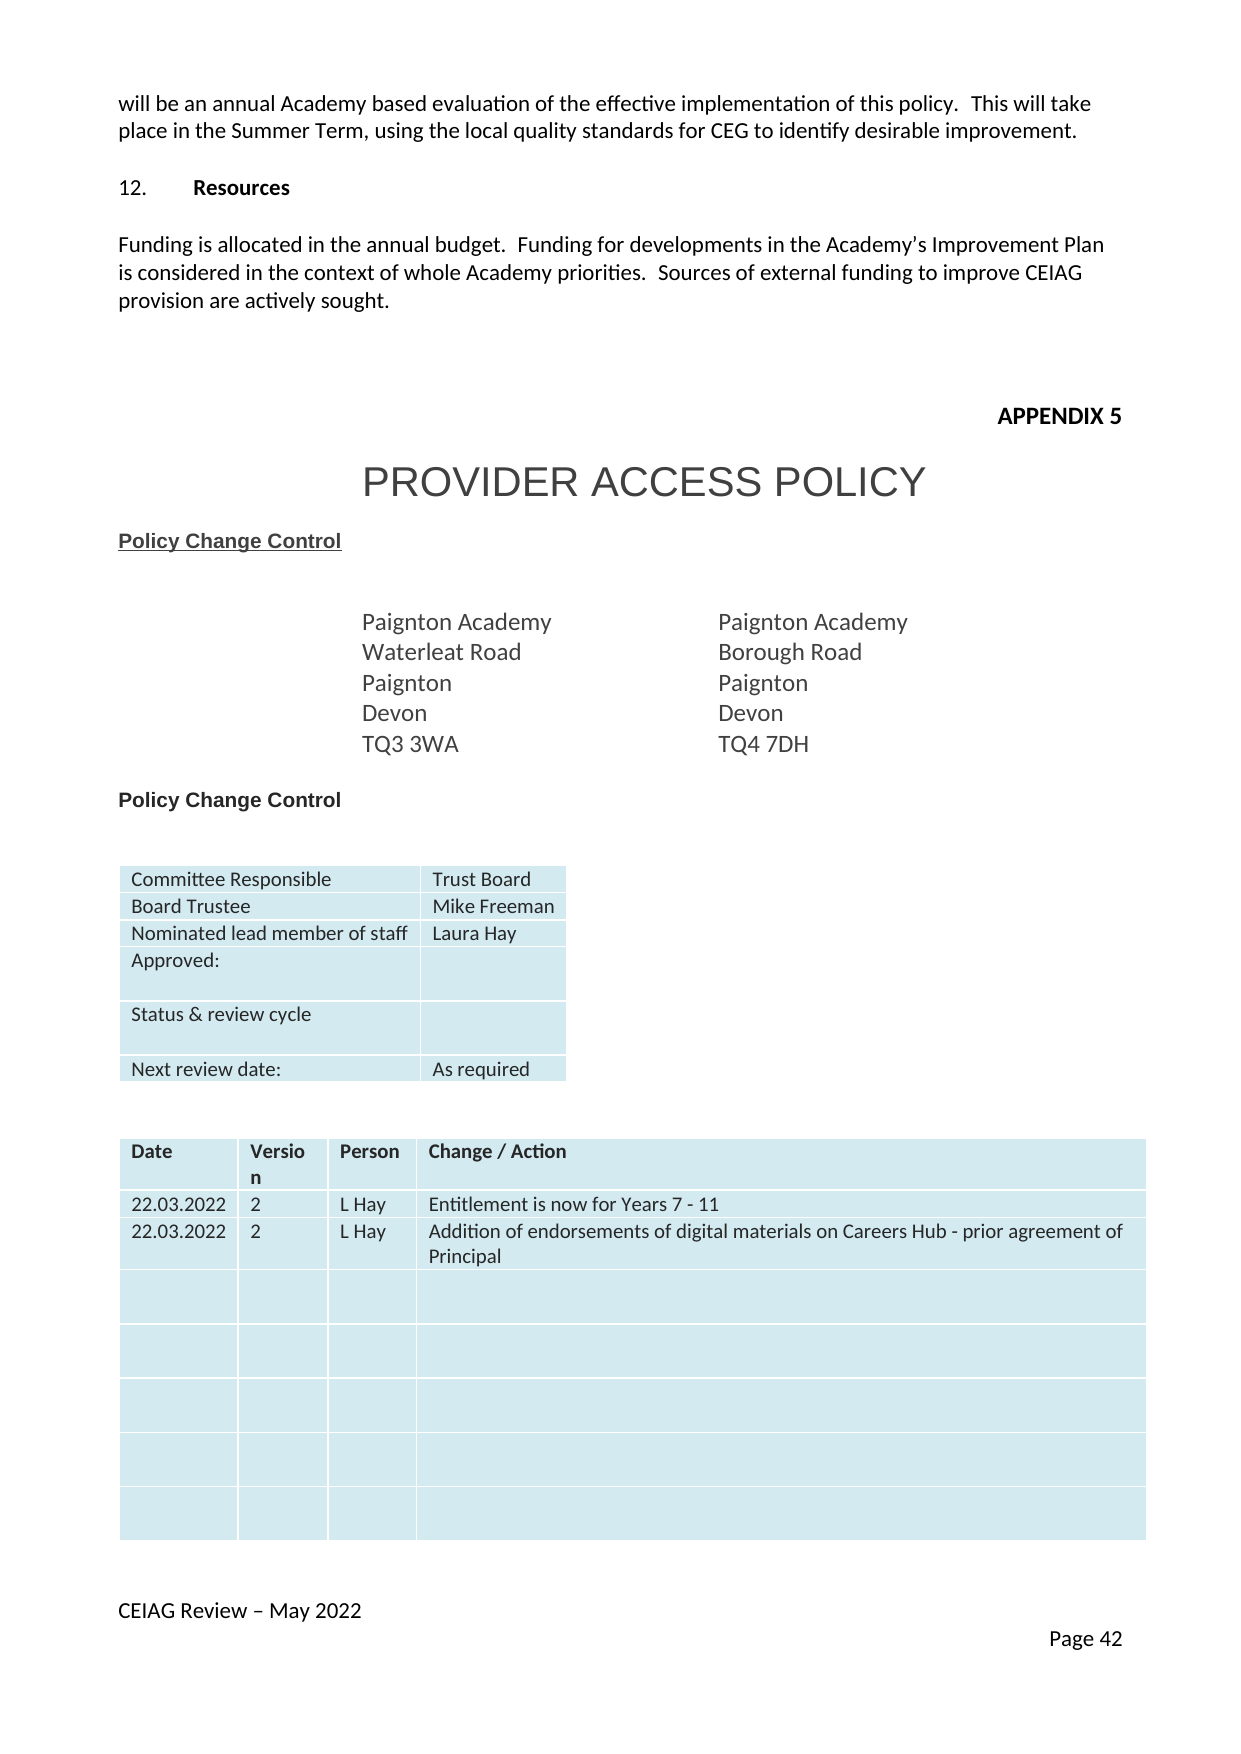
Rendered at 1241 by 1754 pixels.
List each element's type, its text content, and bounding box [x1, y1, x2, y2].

table_cell Mike Freeman [421, 893, 566, 919]
table_cell [417, 1379, 1146, 1432]
text TQ3 3WA TQ4 7DH [362, 728, 1122, 759]
table_cell As required [421, 1056, 566, 1081]
text Waterleat Road Borough Road [362, 637, 1122, 667]
table_cell [329, 1433, 416, 1486]
table_cell [120, 1270, 237, 1323]
table_cell Addition of endorsements of digital materials on Careers Hub - prior agreement of Principal [417, 1218, 1146, 1269]
table_header Change / Action [417, 1139, 1146, 1189]
text PROVIDER ACCESS POLICY [362, 457, 1122, 505]
table_cell [239, 1325, 327, 1377]
table_cell Next review date: [120, 1056, 420, 1081]
table_cell Board Trustee [120, 893, 420, 919]
table_cell [239, 1270, 327, 1323]
text Paignton Paignton [362, 667, 1122, 698]
table_cell [120, 1487, 237, 1540]
table_cell [417, 1325, 1146, 1377]
table_cell [120, 1433, 237, 1486]
table_cell L Hay [329, 1191, 416, 1216]
list Resources [118, 173, 1122, 201]
table_cell [239, 1433, 327, 1486]
table_header Trust Board [421, 866, 566, 892]
table_cell [329, 1379, 416, 1432]
table_cell [417, 1433, 1146, 1486]
table_cell [417, 1487, 1146, 1540]
table_cell [120, 1325, 237, 1377]
table_cell [417, 1270, 1146, 1323]
text APPENDIX 5 [118, 400, 1122, 430]
table_cell [421, 1002, 566, 1054]
table_cell 22.03.2022 [120, 1218, 237, 1269]
table_cell [421, 947, 566, 1000]
table_cell [239, 1379, 327, 1432]
text Paignton Academy Paignton Academy [362, 606, 1122, 637]
table_header Committee Responsible [120, 866, 420, 892]
table_cell [329, 1487, 416, 1540]
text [118, 89, 1122, 145]
text Funding is allocated in the annual budget. Funding for developments in the Academy’s Improvement Plan is considered in the context of whole Academy priorities. Sources of external funding to improve CEIAG provision are actively sought. [118, 230, 1122, 314]
text Devon Devon [362, 698, 1122, 728]
table_cell Status & review cycle [120, 1002, 420, 1054]
table_cell [329, 1325, 416, 1377]
table_header Version [239, 1139, 327, 1189]
table_cell Laura Hay [421, 921, 566, 946]
table_cell 2 [239, 1218, 327, 1269]
table_cell 2 [239, 1191, 327, 1216]
table_cell [329, 1270, 416, 1323]
table_cell [120, 1379, 237, 1432]
table_cell 22.03.2022 [120, 1191, 237, 1216]
table_cell Nominated lead member of staff [120, 921, 420, 946]
text Policy Change Control [118, 787, 1122, 811]
table_cell [239, 1487, 327, 1540]
table_cell Approved: [120, 947, 420, 1000]
text Policy Change Control [118, 529, 1122, 553]
table_header Date [120, 1139, 237, 1189]
table_cell L Hay [329, 1218, 416, 1269]
table_cell Entitlement is now for Years 7 - 11 [417, 1191, 1146, 1216]
table_header Person [329, 1139, 416, 1189]
